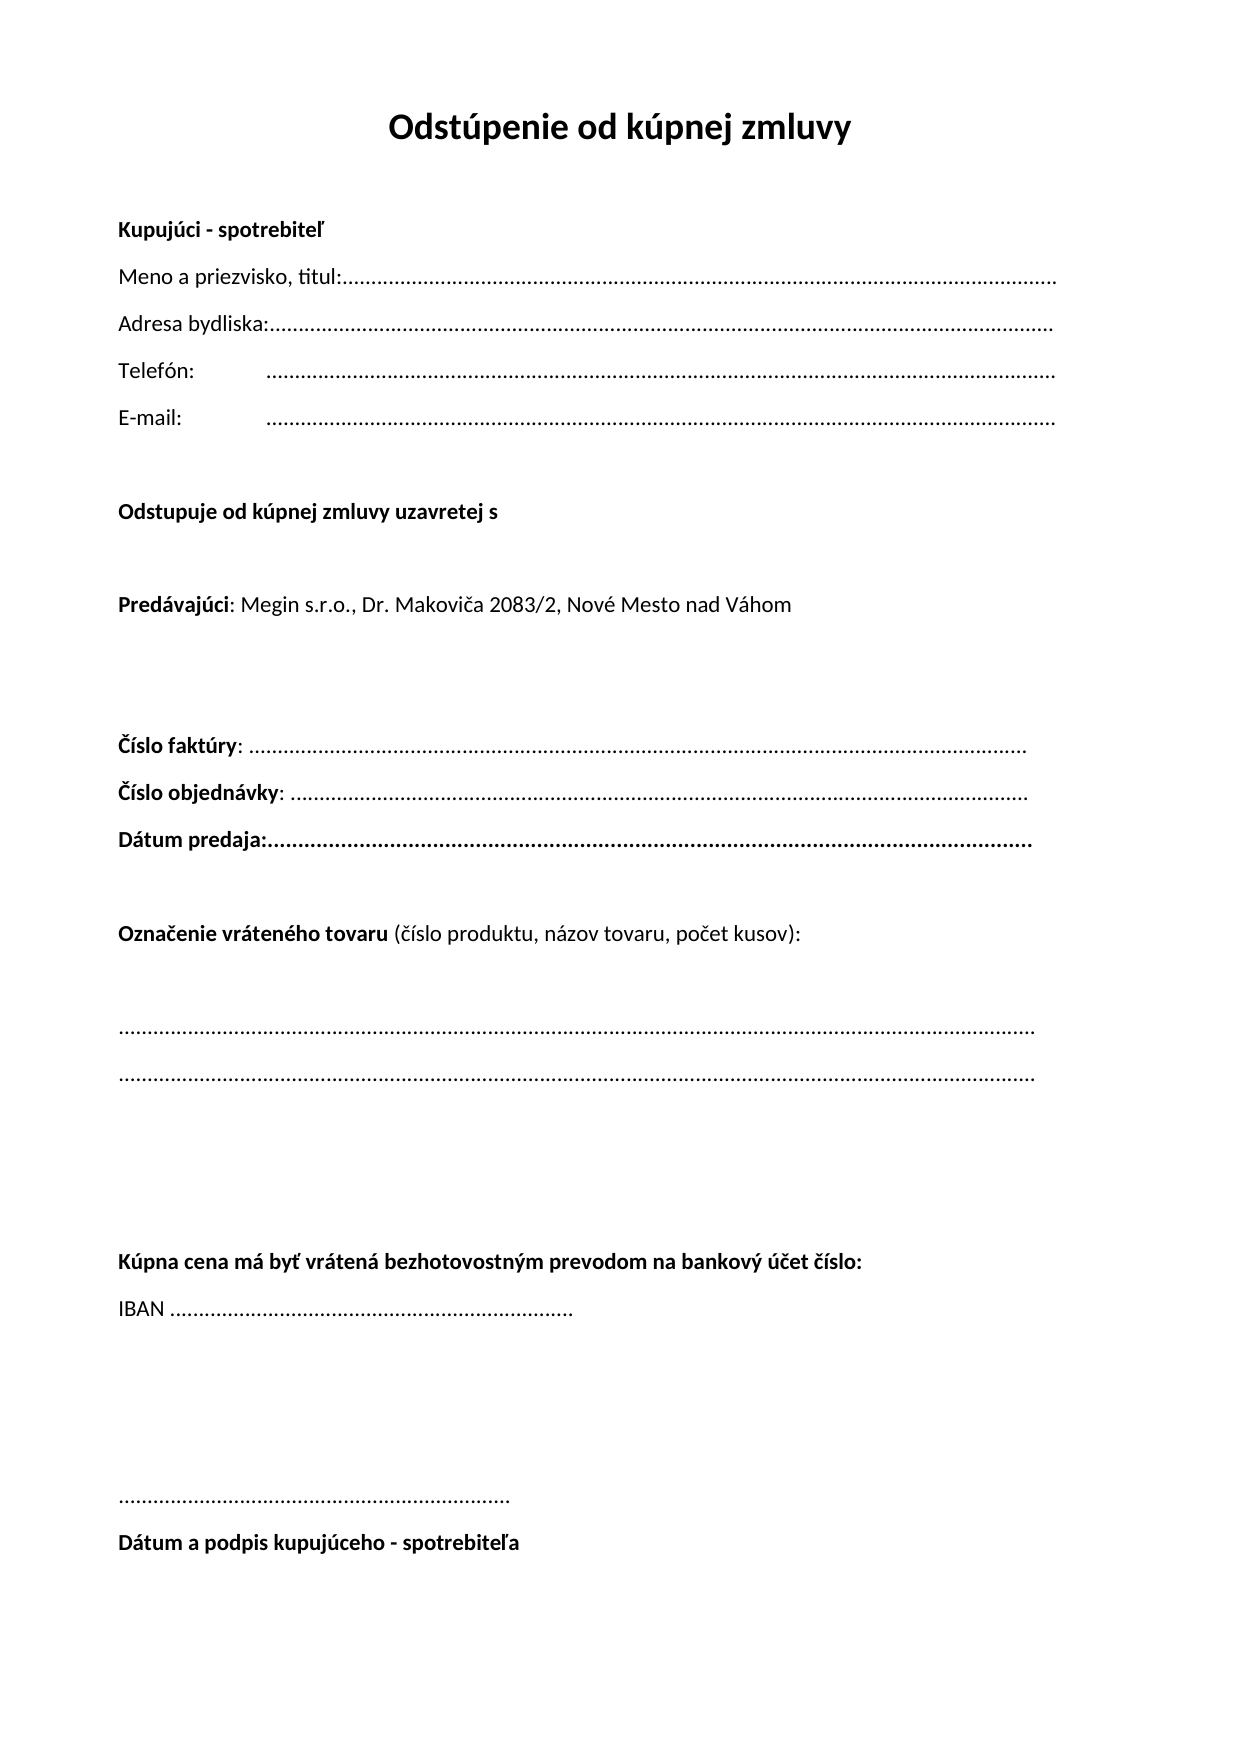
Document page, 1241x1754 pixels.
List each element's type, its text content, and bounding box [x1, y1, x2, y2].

text Kupujúci - spotrebiteľ [118, 216, 1122, 244]
text Adresa bydliska:........................................................................................................................................ [118, 309, 1122, 337]
text Meno a priezvisko, titul:............................................................................................................................ [118, 262, 1122, 291]
text Predávajúci: Megin s.r.o., Dr. Makoviča 2083/2, Nové Mesto nad Váhom [118, 591, 1122, 619]
text Číslo faktúry: ....................................................................................................................................... [118, 731, 1122, 759]
text ............................................................................................................................................................... [118, 1059, 1122, 1087]
text Dátum predaja:............................................................................................................................. [118, 825, 1122, 853]
text E-mail: ......................................................................................................................................... [118, 403, 1122, 431]
text Kúpna cena má byť vrátená bezhotovostným prevodom na bankový účet číslo: [118, 1247, 1122, 1275]
text Telefón: ......................................................................................................................................... [118, 356, 1122, 384]
text ............................................................................................................................................................... [118, 1012, 1122, 1041]
text Dátum a podpis kupujúceho - spotrebiteľa [118, 1528, 1122, 1556]
text Odstupuje od kúpnej zmluvy uzavretej s [118, 497, 1122, 525]
text IBAN ...................................................................... [118, 1294, 1122, 1322]
text Číslo objednávky: ................................................................................................................................ [118, 778, 1122, 806]
text Označenie vráteného tovaru (číslo produktu, názov tovaru, počet kusov): [118, 919, 1122, 947]
text .................................................................... [118, 1481, 1122, 1509]
text Odstúpenie od kúpnej zmluvy [118, 103, 1122, 148]
